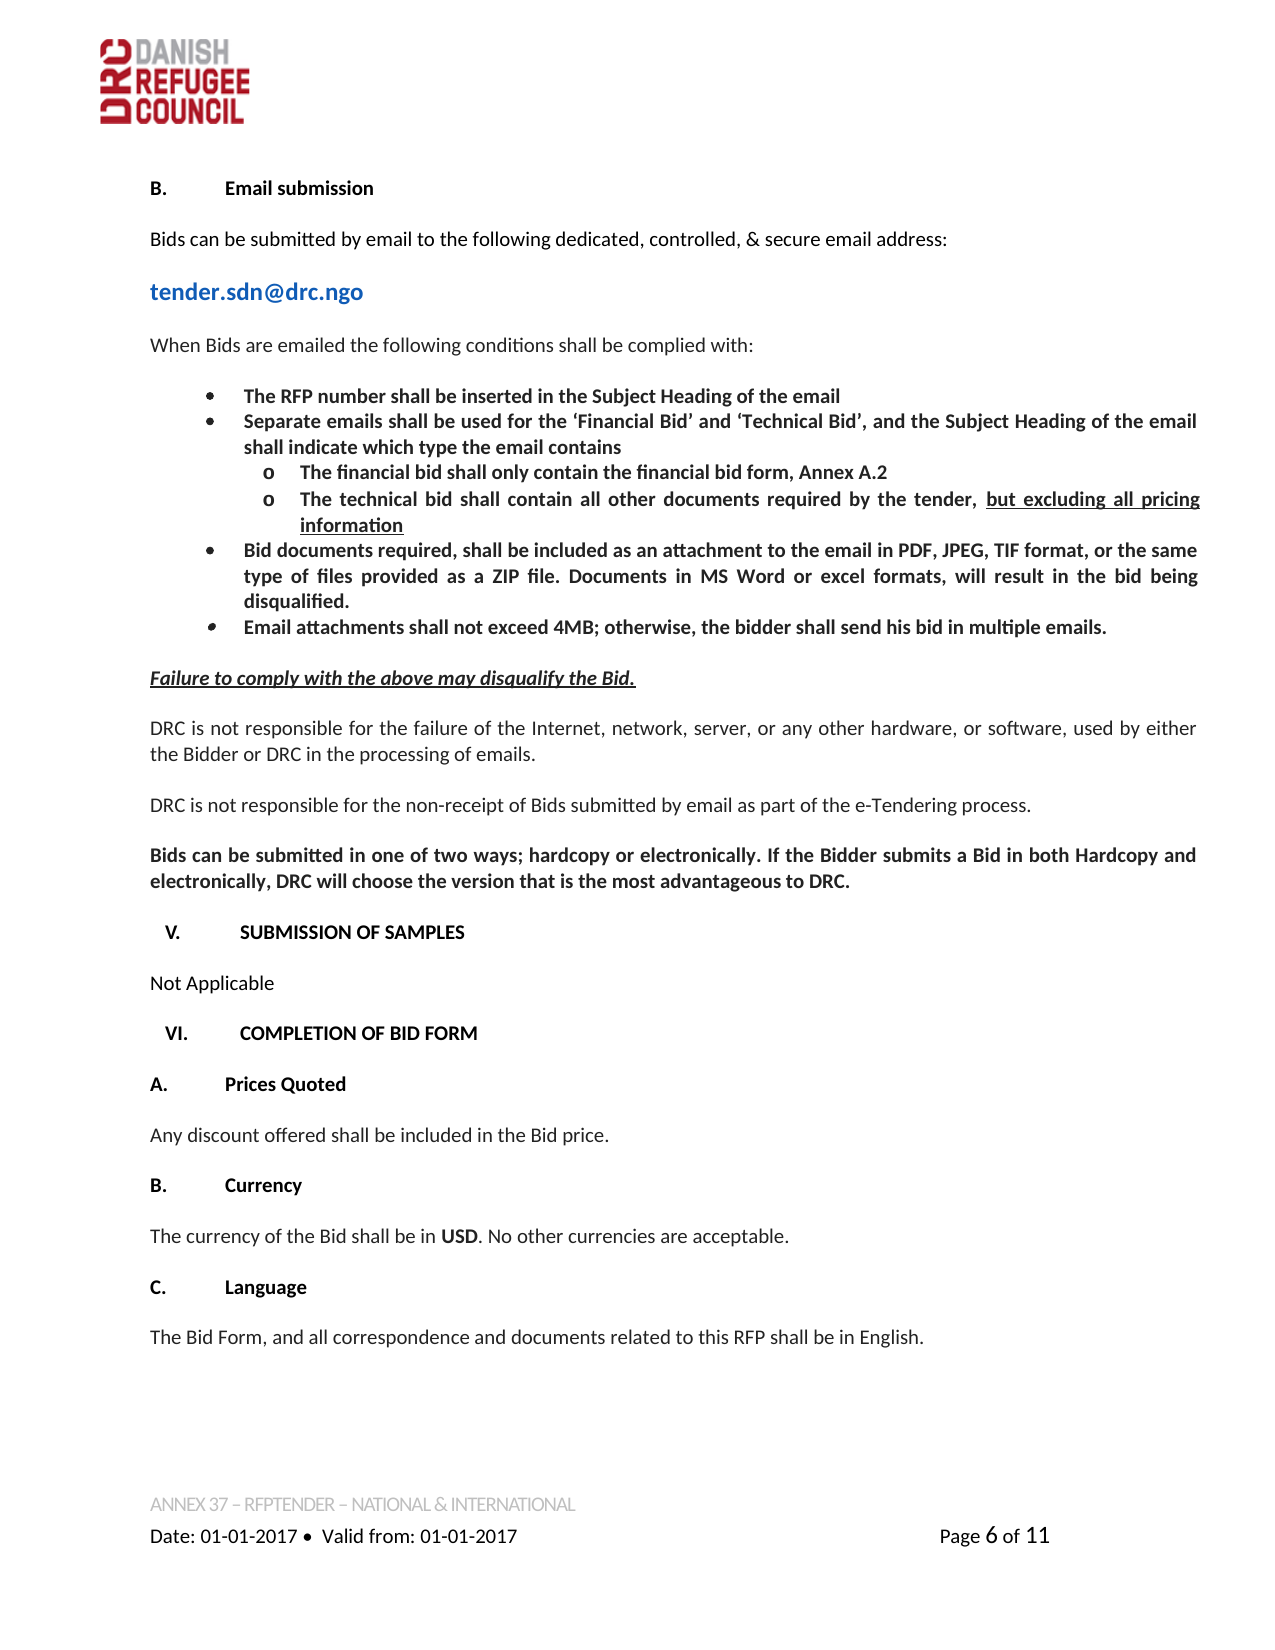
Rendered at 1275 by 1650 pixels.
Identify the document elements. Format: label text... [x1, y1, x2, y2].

subtitle Currency [150, 1173, 1200, 1198]
list Bid documents required, shall be included as an attachment to the email in PDF, JPEG, TIF format, or the same type of files provided as a ZIP file. Documents in MS Word or excel formats, will result in the bid being disqualified. [206, 538, 1200, 614]
list The technical bid shall contain all other documents required by the tender, but excluding all pricing information [262, 486, 1200, 538]
subtitle Completion of Bid Form [165, 1021, 1200, 1046]
text Any discount offered shall be included in the Bid price. [150, 1122, 1200, 1147]
text When Bids are emailed the following conditions shall be complied with: [150, 332, 1200, 358]
text Failure to comply with the above may disqualify the Bid. [150, 665, 1200, 690]
list Separate emails shall be used for the ‘Financial Bid’ and ‘Technical Bid’, and the Subject Heading of the email shall indicate which type the email contains [206, 408, 1200, 459]
text DRC is not responsible for the non-receipt of Bids submitted by email as part of the e-Tendering process. [150, 792, 1200, 817]
subtitle Email submission [150, 175, 1200, 201]
picture [100, 39, 250, 124]
text The Bid Form, and all correspondence and documents related to this RFP shall be in English. [150, 1324, 1200, 1350]
subtitle Language [150, 1274, 1200, 1299]
text The currency of the Bid shall be in USD. No other currencies are acceptable. [150, 1223, 1200, 1248]
text DRC is not responsible for the failure of the Internet, network, server, or any other hardware, or software, used by either the Bidder or DRC in the processing of emails. [150, 716, 1200, 766]
subtitle Prices Quoted [150, 1071, 1200, 1097]
text Bids can be submitted in one of two ways; hardcopy or electronically. If the Bidder submits a Bid in both Hardcopy and electronically, DRC will choose the version that is the most advantageous to DRC. [150, 843, 1200, 893]
list Email attachments shall not exceed 4MB; otherwise, the bidder shall send his bid in multiple emails. [206, 614, 1200, 639]
subtitle Submission of Samples [165, 919, 1200, 944]
text Not Applicable [150, 970, 1200, 995]
text tender.sdn@drc.ngo [150, 276, 1200, 307]
list The RFP number shall be inserted in the Subject Heading of the email [206, 383, 1200, 408]
subtitle Bids can be submitted by email to the following dedicated, controlled, & secure email address: [150, 226, 1200, 251]
list The financial bid shall only contain the financial bid form, Annex A.2 [262, 459, 1200, 486]
